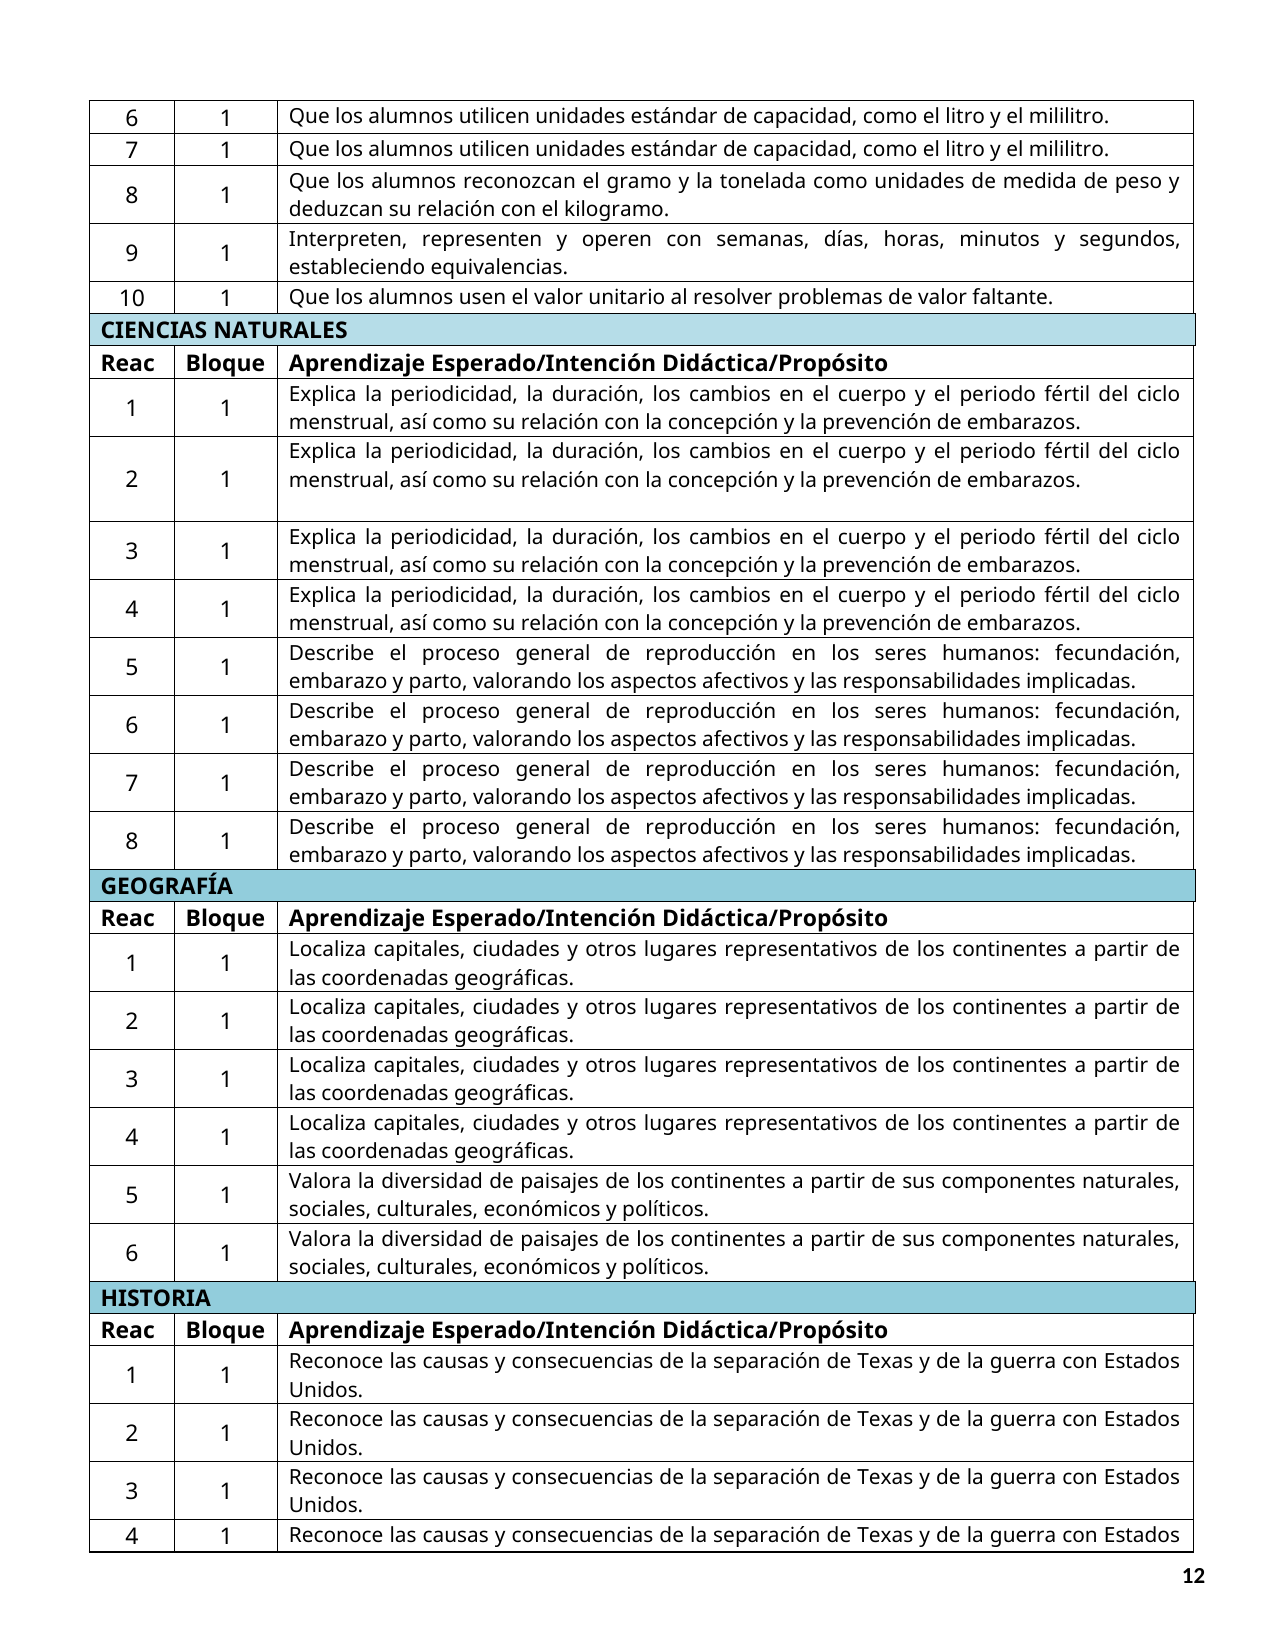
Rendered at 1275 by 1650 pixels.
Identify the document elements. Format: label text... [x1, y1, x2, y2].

table_cell 1 [175, 992, 277, 1049]
table_cell 1 [175, 934, 277, 991]
table_cell Interpreten, representen y operen con semanas, días, horas, minutos y segundos, estableciendo equivalencias. [278, 224, 1193, 281]
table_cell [278, 1404, 1193, 1461]
table_cell Localiza capitales, ciudades y otros lugares representativos de los continentes a partir de las coordenadas geográficas. [278, 1108, 1193, 1165]
table_cell 1 [175, 1224, 277, 1281]
table_cell 2 [90, 992, 174, 1049]
table_cell 10 [90, 282, 174, 313]
table_cell 6 [90, 1224, 174, 1281]
table_cell 3 [90, 522, 174, 579]
table_cell 6 [90, 696, 174, 753]
table_cell 1 [175, 1404, 277, 1461]
table_cell Describe el proceso general de reproducción en los seres humanos: fecundación, embarazo y parto, valorando los aspectos afectivos y las responsabilidades implicadas. [278, 638, 1193, 695]
table_cell Que los alumnos usen el valor unitario al resolver problemas de valor faltante. [278, 282, 1193, 313]
table_cell 2 [90, 437, 174, 521]
table_cell GEOGRAFÍA [90, 870, 1195, 901]
table_cell 1 [175, 1050, 277, 1107]
table_cell Aprendizaje Esperado/Intención Didáctica/Propósito [278, 902, 1193, 933]
table_cell 1 [175, 101, 277, 133]
table_cell Explica la periodicidad, la duración, los cambios en el cuerpo y el periodo fértil del ciclo menstrual, así como su relación con la concepción y la prevención de embarazos. [278, 580, 1193, 637]
table_cell Reac [90, 346, 174, 378]
table_cell 6 [90, 101, 174, 133]
table_cell 1 [175, 1346, 277, 1403]
table_cell 1 [175, 282, 277, 313]
table_cell Que los alumnos utilicen unidades estándar de capacidad, como el litro y el mililitro. [278, 101, 1193, 133]
table_cell 1 [90, 934, 174, 991]
table_cell 1 [90, 379, 174, 436]
table_cell Localiza capitales, ciudades y otros lugares representativos de los continentes a partir de las coordenadas geográficas. [278, 992, 1193, 1049]
table_cell Valora la diversidad de paisajes de los continentes a partir de sus componentes naturales, sociales, culturales, económicos y políticos. [278, 1224, 1193, 1281]
table_cell 1 [175, 522, 277, 579]
table_cell Reac [90, 902, 174, 933]
table_cell 1 [175, 812, 277, 869]
table_cell 5 [90, 1166, 174, 1223]
table_cell 3 [90, 1050, 174, 1107]
table_cell CIENCIAS NATURALES [90, 314, 1195, 345]
table_cell 7 [90, 134, 174, 165]
table_cell HISTORIA [90, 1282, 1195, 1313]
table_cell Describe el proceso general de reproducción en los seres humanos: fecundación, embarazo y parto, valorando los aspectos afectivos y las responsabilidades implicadas. [278, 696, 1193, 753]
table_cell 1 [175, 638, 277, 695]
table_cell 4 [90, 1520, 174, 1551]
table_cell 1 [175, 1462, 277, 1519]
table_cell 1 [175, 754, 277, 811]
table_cell 1 [90, 1346, 174, 1403]
table_cell Aprendizaje Esperado/Intención Didáctica/Propósito [278, 346, 1193, 378]
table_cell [278, 1520, 1193, 1551]
table_cell Reac [90, 1314, 174, 1345]
table_cell 1 [175, 1108, 277, 1165]
table_cell Localiza capitales, ciudades y otros lugares representativos de los continentes a partir de las coordenadas geográficas. [278, 934, 1193, 991]
table_cell Que los alumnos reconozcan el gramo y la tonelada como unidades de medida de peso y deduzcan su relación con el kilogramo. [278, 166, 1193, 223]
table_cell 8 [90, 166, 174, 223]
table_cell Describe el proceso general de reproducción en los seres humanos: fecundación, embarazo y parto, valorando los aspectos afectivos y las responsabilidades implicadas. [278, 754, 1193, 811]
table_cell 3 [90, 1462, 174, 1519]
table_cell Aprendizaje Esperado/Intención Didáctica/Propósito [278, 1314, 1193, 1345]
table_cell 1 [175, 166, 277, 223]
table_cell 1 [175, 134, 277, 165]
table_cell 5 [90, 638, 174, 695]
table_cell Bloque [175, 1314, 277, 1345]
table_cell 1 [175, 1520, 277, 1551]
table_cell 1 [175, 224, 277, 281]
table_cell 9 [90, 224, 174, 281]
table_cell Bloque [175, 346, 277, 378]
table_cell 7 [90, 754, 174, 811]
table_cell 4 [90, 580, 174, 637]
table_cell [278, 1462, 1193, 1519]
table_cell 8 [90, 812, 174, 869]
table_cell Bloque [175, 902, 277, 933]
table_cell Explica la periodicidad, la duración, los cambios en el cuerpo y el periodo fértil del ciclo menstrual, así como su relación con la concepción y la prevención de embarazos. [278, 437, 1193, 521]
table_cell Que los alumnos utilicen unidades estándar de capacidad, como el litro y el mililitro. [278, 134, 1193, 165]
table_cell 1 [175, 696, 277, 753]
table_cell 1 [175, 1166, 277, 1223]
table_cell Explica la periodicidad, la duración, los cambios en el cuerpo y el periodo fértil del ciclo menstrual, así como su relación con la concepción y la prevención de embarazos. [278, 522, 1193, 579]
table_cell Explica la periodicidad, la duración, los cambios en el cuerpo y el periodo fértil del ciclo menstrual, así como su relación con la concepción y la prevención de embarazos. [278, 379, 1193, 436]
table_cell 2 [90, 1404, 174, 1461]
table_cell 1 [175, 379, 277, 436]
table_cell 1 [175, 580, 277, 637]
table_cell 1 [175, 437, 277, 521]
table_cell Reconoce las causas y consecuencias de la separación de Texas y de la guerra con Estados Unidos. [278, 1346, 1193, 1403]
table_cell 4 [90, 1108, 174, 1165]
table_cell Describe el proceso general de reproducción en los seres humanos: fecundación, embarazo y parto, valorando los aspectos afectivos y las responsabilidades implicadas. [278, 812, 1193, 869]
table_cell Localiza capitales, ciudades y otros lugares representativos de los continentes a partir de las coordenadas geográficas. [278, 1050, 1193, 1107]
table_cell Valora la diversidad de paisajes de los continentes a partir de sus componentes naturales, sociales, culturales, económicos y políticos. [278, 1166, 1193, 1223]
